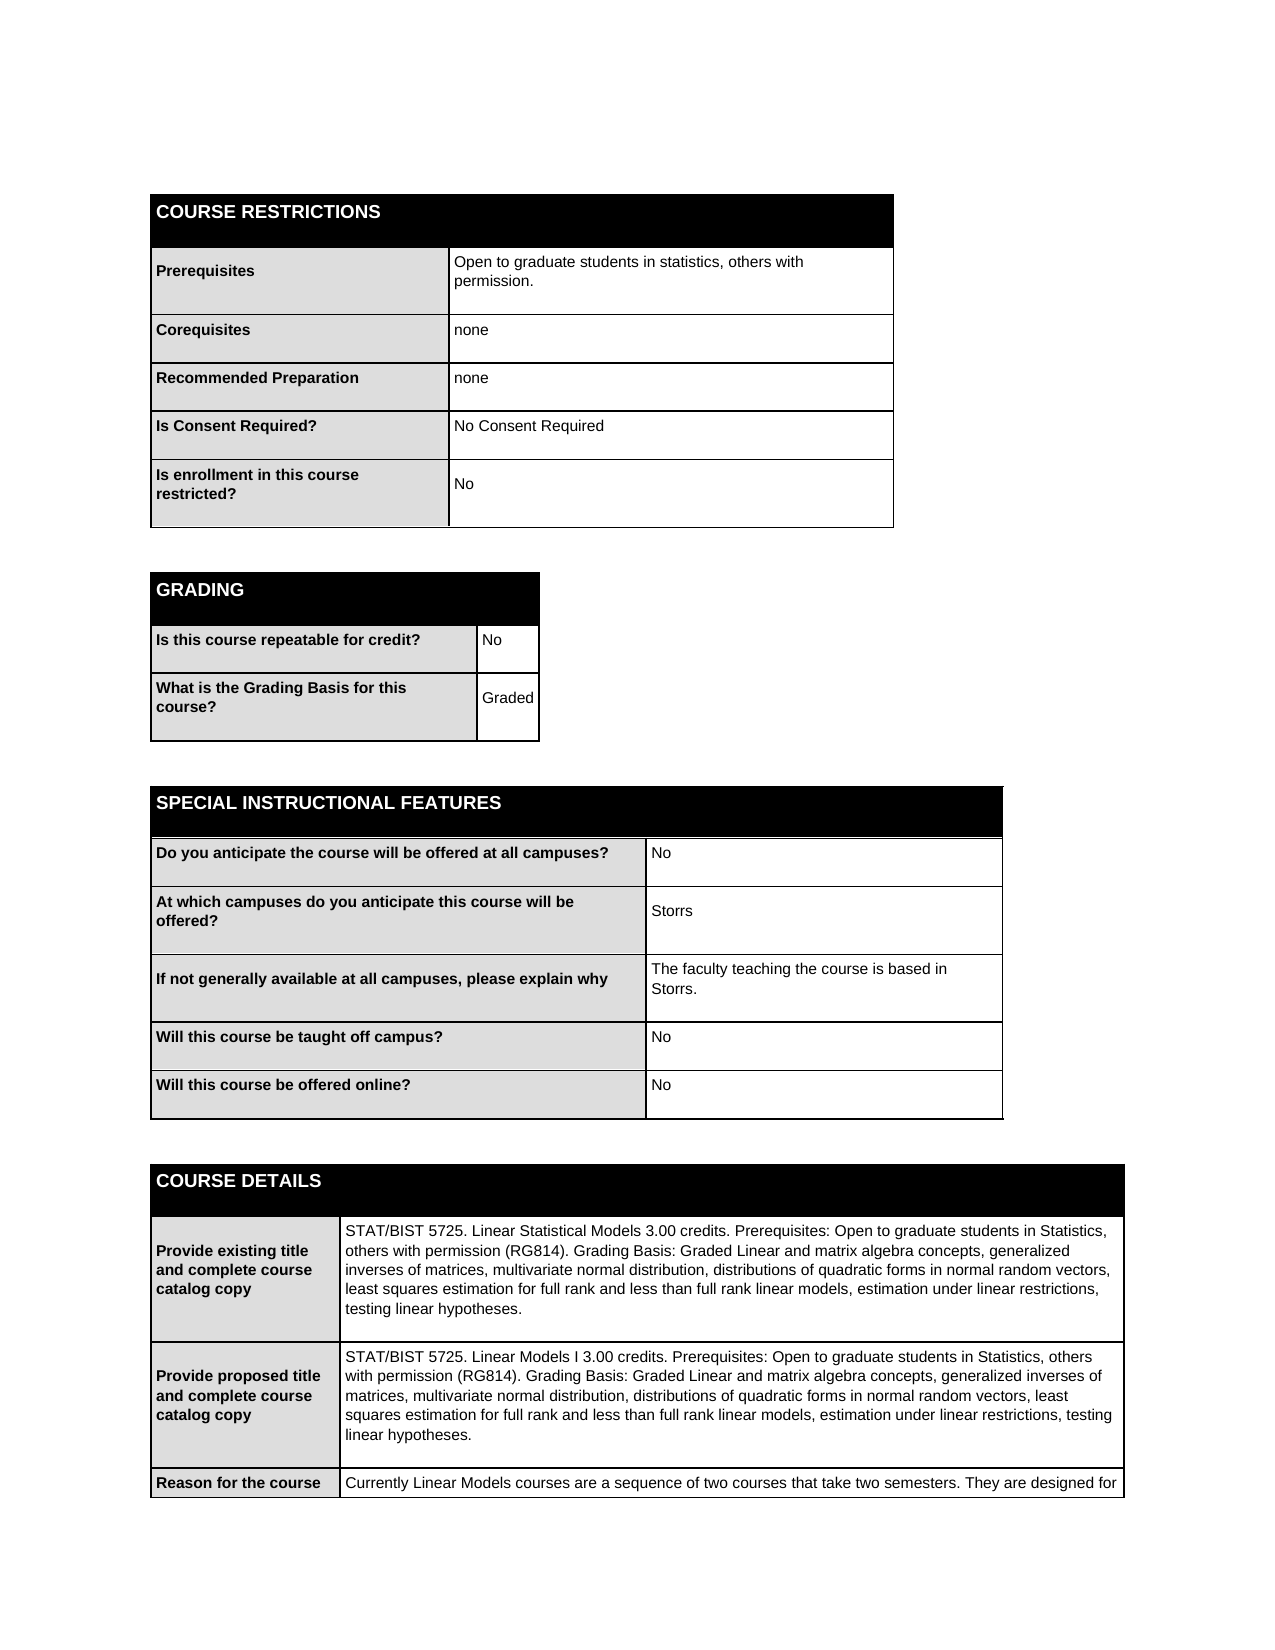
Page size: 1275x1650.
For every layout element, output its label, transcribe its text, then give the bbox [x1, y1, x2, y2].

table_cell Provide proposed title and complete course catalog copy [152, 1343, 339, 1467]
table_cell Will this course be taught off campus? [152, 1023, 645, 1069]
table_cell none [450, 364, 893, 410]
table_cell STAT/BIST 5725. Linear Statistical Models 3.00 credits. Prerequisites: Open to graduate students in Statistics, others with permission (RG814). Grading Basis: Graded Linear and matrix algebra concepts, generalized inverses of matrices, multivariate normal distribution, distributions of quadratic forms in normal random vectors, least squares estimation for full rank and less than full rank linear models, estimation under linear restrictions, testing linear hypotheses. [341, 1217, 1123, 1341]
table_cell The faculty teaching the course is based in Storrs. [647, 955, 1002, 1021]
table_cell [341, 1469, 1123, 1497]
table_cell Do you anticipate the course will be offered at all campuses? [152, 839, 645, 886]
table_cell Open to graduate students in statistics, others with permission. [450, 248, 893, 314]
table_cell Provide existing title and complete course catalog copy [152, 1217, 339, 1341]
table_cell Is this course repeatable for credit? [152, 626, 476, 672]
table_cell Storrs [647, 887, 1002, 953]
table_cell none [450, 315, 893, 362]
table_cell Will this course be offered online? [152, 1071, 645, 1118]
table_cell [152, 1469, 339, 1497]
table_cell No [450, 460, 893, 526]
table_cell Is enrollment in this course restricted? [152, 460, 448, 526]
table_cell No Consent Required [450, 412, 893, 459]
table_header GRADING [152, 574, 538, 624]
table_cell No [647, 1023, 1002, 1069]
table_cell No [647, 1071, 1002, 1118]
table_cell What is the Grading Basis for this course? [152, 674, 476, 740]
table_cell Recommended Preparation [152, 364, 448, 410]
table_cell Graded [478, 674, 538, 740]
table_header COURSE DETAILS [152, 1165, 1123, 1215]
table_cell No [478, 626, 538, 672]
table_cell Prerequisites [152, 248, 448, 314]
table_header COURSE RESTRICTIONS [152, 196, 893, 246]
table_cell Is Consent Required? [152, 412, 448, 459]
table_cell If not generally available at all campuses, please explain why [152, 955, 645, 1021]
table_cell STAT/BIST 5725. Linear Models I 3.00 credits. Prerequisites: Open to graduate students in Statistics, others with permission (RG814). Grading Basis: Graded Linear and matrix algebra concepts, generalized inverses of matrices, multivariate normal distribution, distributions of quadratic forms in normal random vectors, least squares estimation for full rank and less than full rank linear models, estimation under linear restrictions, testing linear hypotheses. [341, 1343, 1123, 1467]
table_cell No [647, 839, 1002, 886]
table_header SPECIAL INSTRUCTIONAL FEATURES [152, 787, 1002, 837]
table_cell At which campuses do you anticipate this course will be offered? [152, 887, 645, 953]
table_cell Corequisites [152, 315, 448, 362]
